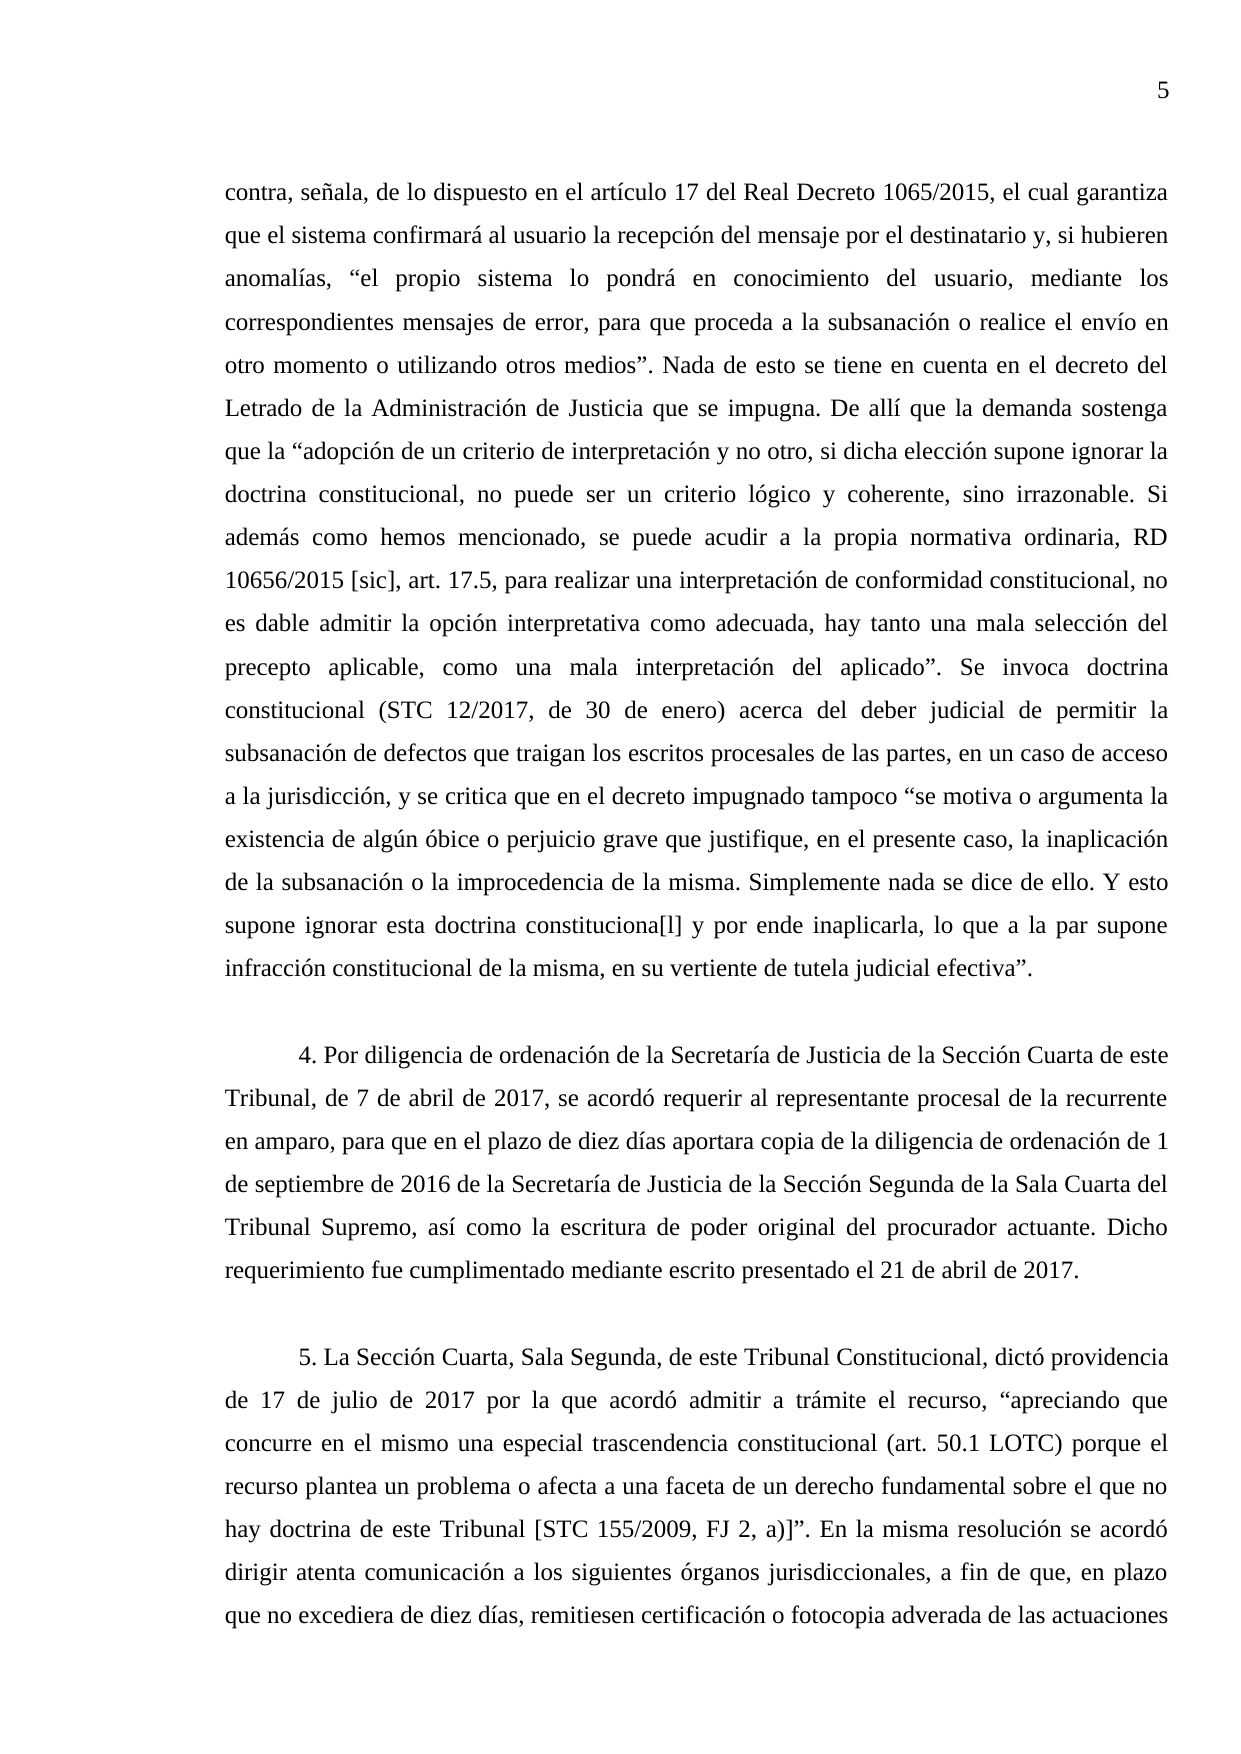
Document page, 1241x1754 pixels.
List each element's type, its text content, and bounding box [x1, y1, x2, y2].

text 4. Por diligencia de ordenación de la Secretaría de Justicia de la Sección Cuarta de este Tribunal, de 7 de abril de 2017, se acordó requerir al representante procesal de la recurrente en amparo, para que en el plazo de diez días aportara copia de la diligencia de ordenación de 1 de septiembre de 2016 de la Secretaría de Justicia de la Sección Segunda de la Sala Cuarta del Tribunal Supremo, así como la escritura de poder original del procurador actuante. Dicho requerimiento fue cumplimentado mediante escrito presentado el 21 de abril de 2017. [224, 1040, 1169, 1284]
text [224, 1342, 1169, 1629]
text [224, 177, 1169, 982]
